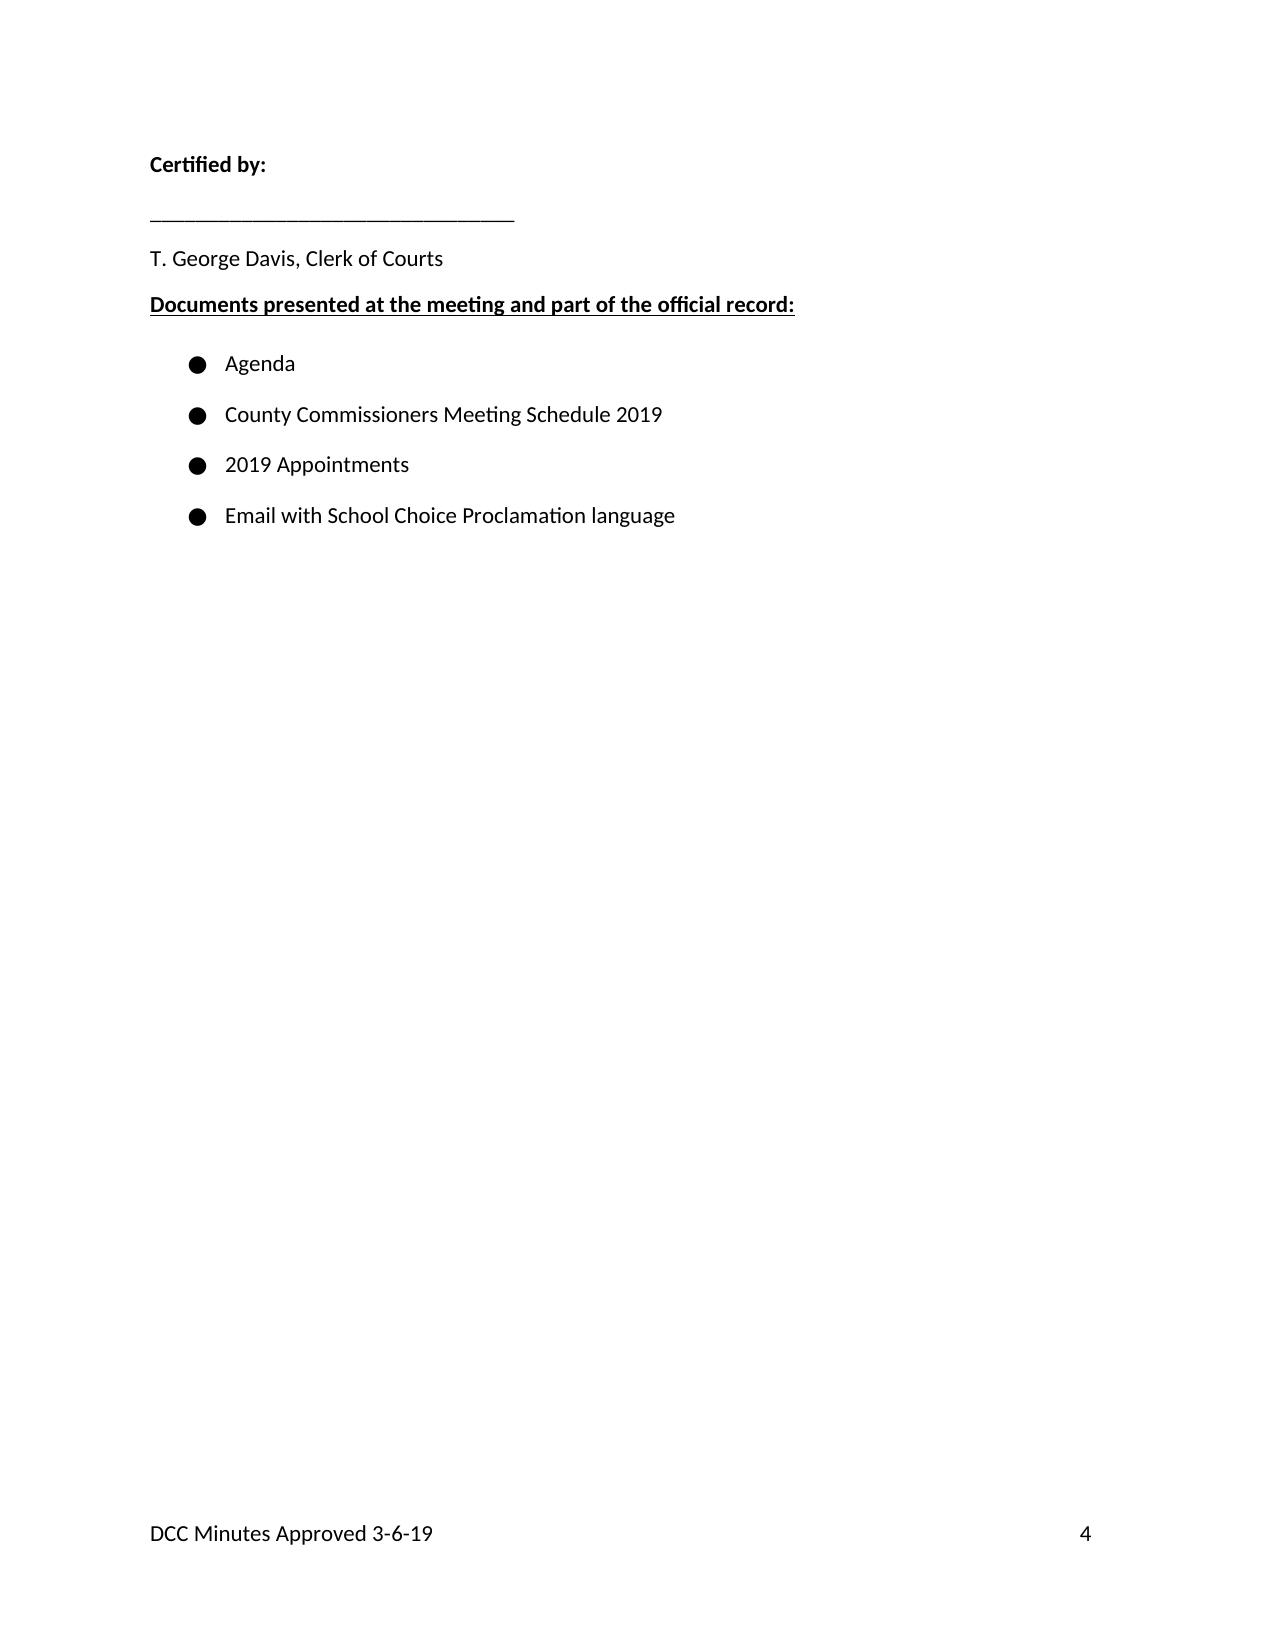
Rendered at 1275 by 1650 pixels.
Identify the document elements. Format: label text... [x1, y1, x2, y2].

text Documents presented at the meeting and part of the official record: [150, 291, 1125, 319]
list 2019 Appointments [187, 439, 1125, 486]
list Email with School Choice Proclamation language [187, 490, 1125, 537]
list Agenda [187, 337, 1125, 384]
list County Commissioners Meeting Schedule 2019 [187, 388, 1125, 435]
text T. George Davis, Clerk of Courts [150, 244, 1125, 272]
text Certified by: [150, 150, 1125, 178]
text ________________________________ [150, 197, 1125, 225]
